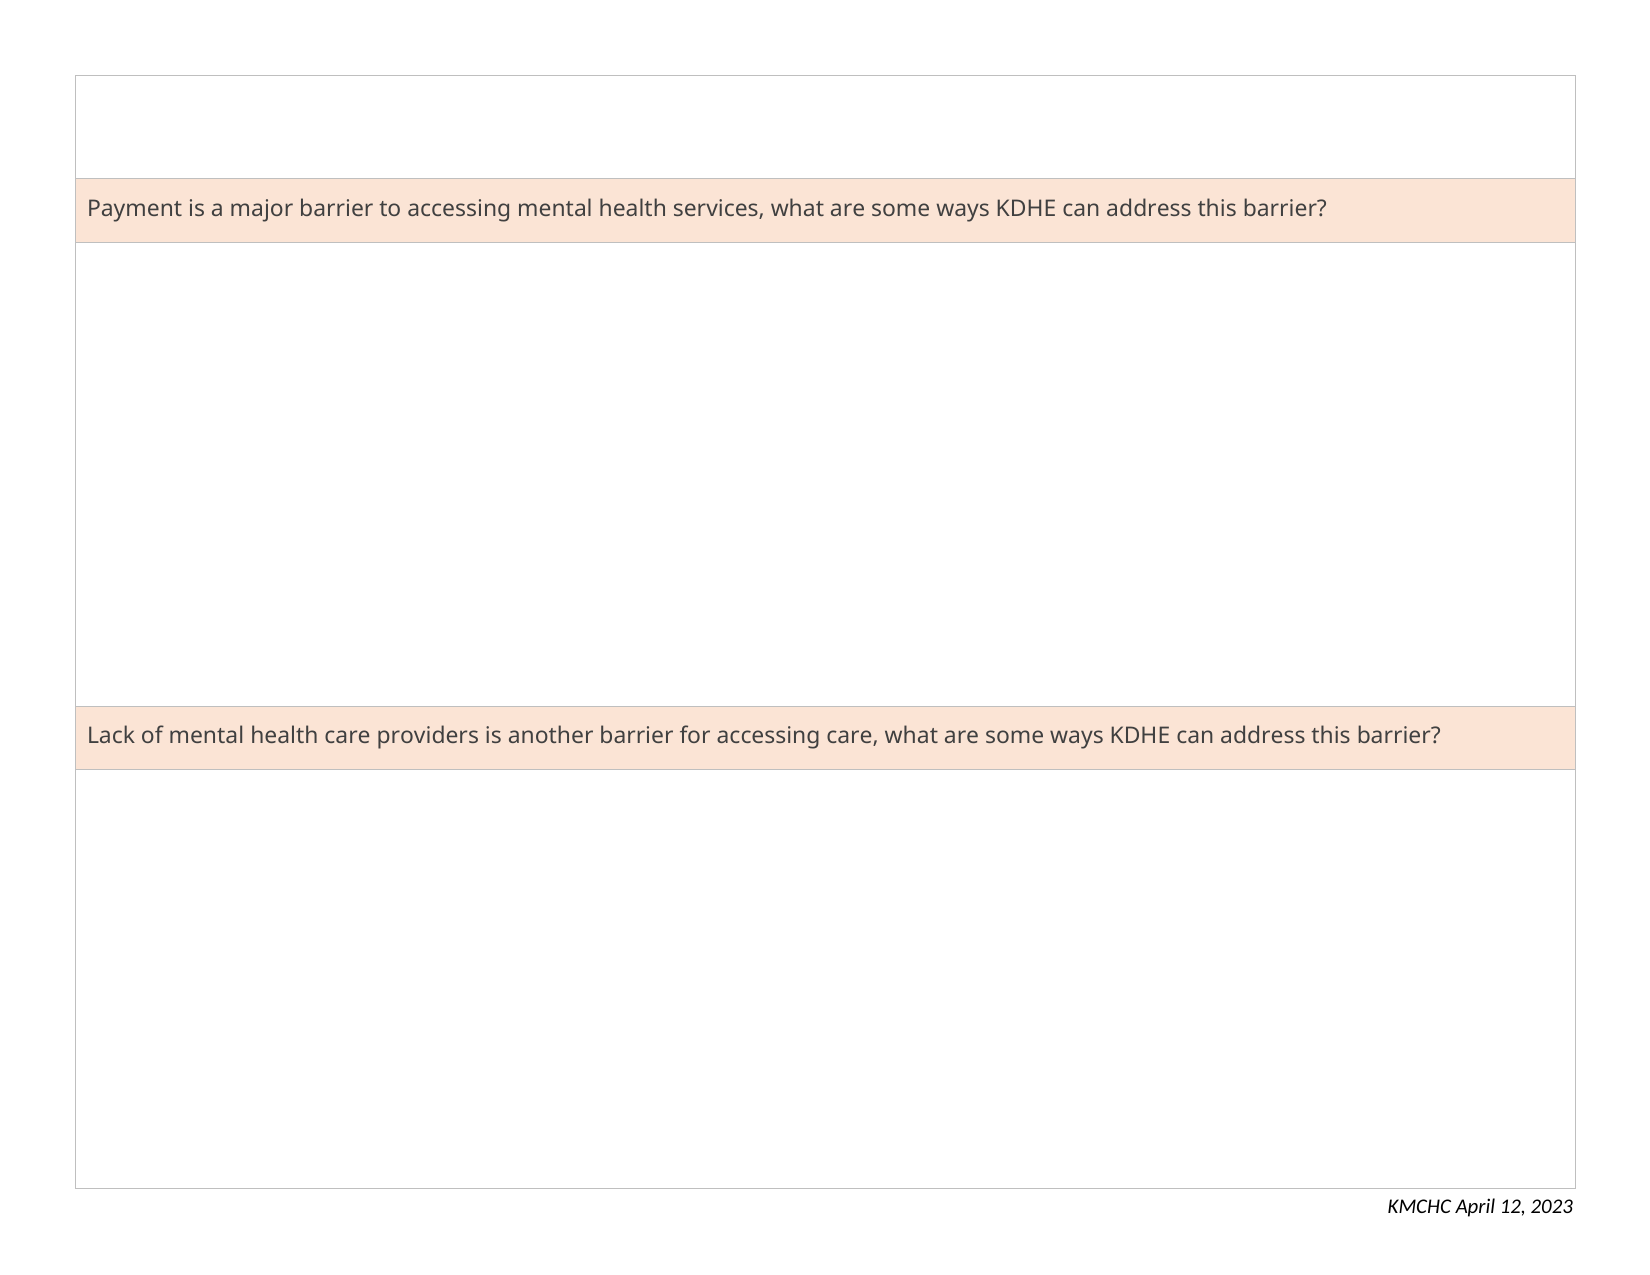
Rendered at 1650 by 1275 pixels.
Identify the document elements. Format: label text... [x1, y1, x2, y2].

table_cell [76, 770, 1575, 1188]
table_cell Payment is a major barrier to accessing mental health services, what are some ways KDHE can address this barrier? [76, 179, 1575, 242]
table_cell [76, 243, 1575, 706]
table_cell [76, 76, 1575, 178]
table_cell Lack of mental health care providers is another barrier for accessing care, what are some ways KDHE can address this barrier? [76, 707, 1575, 769]
